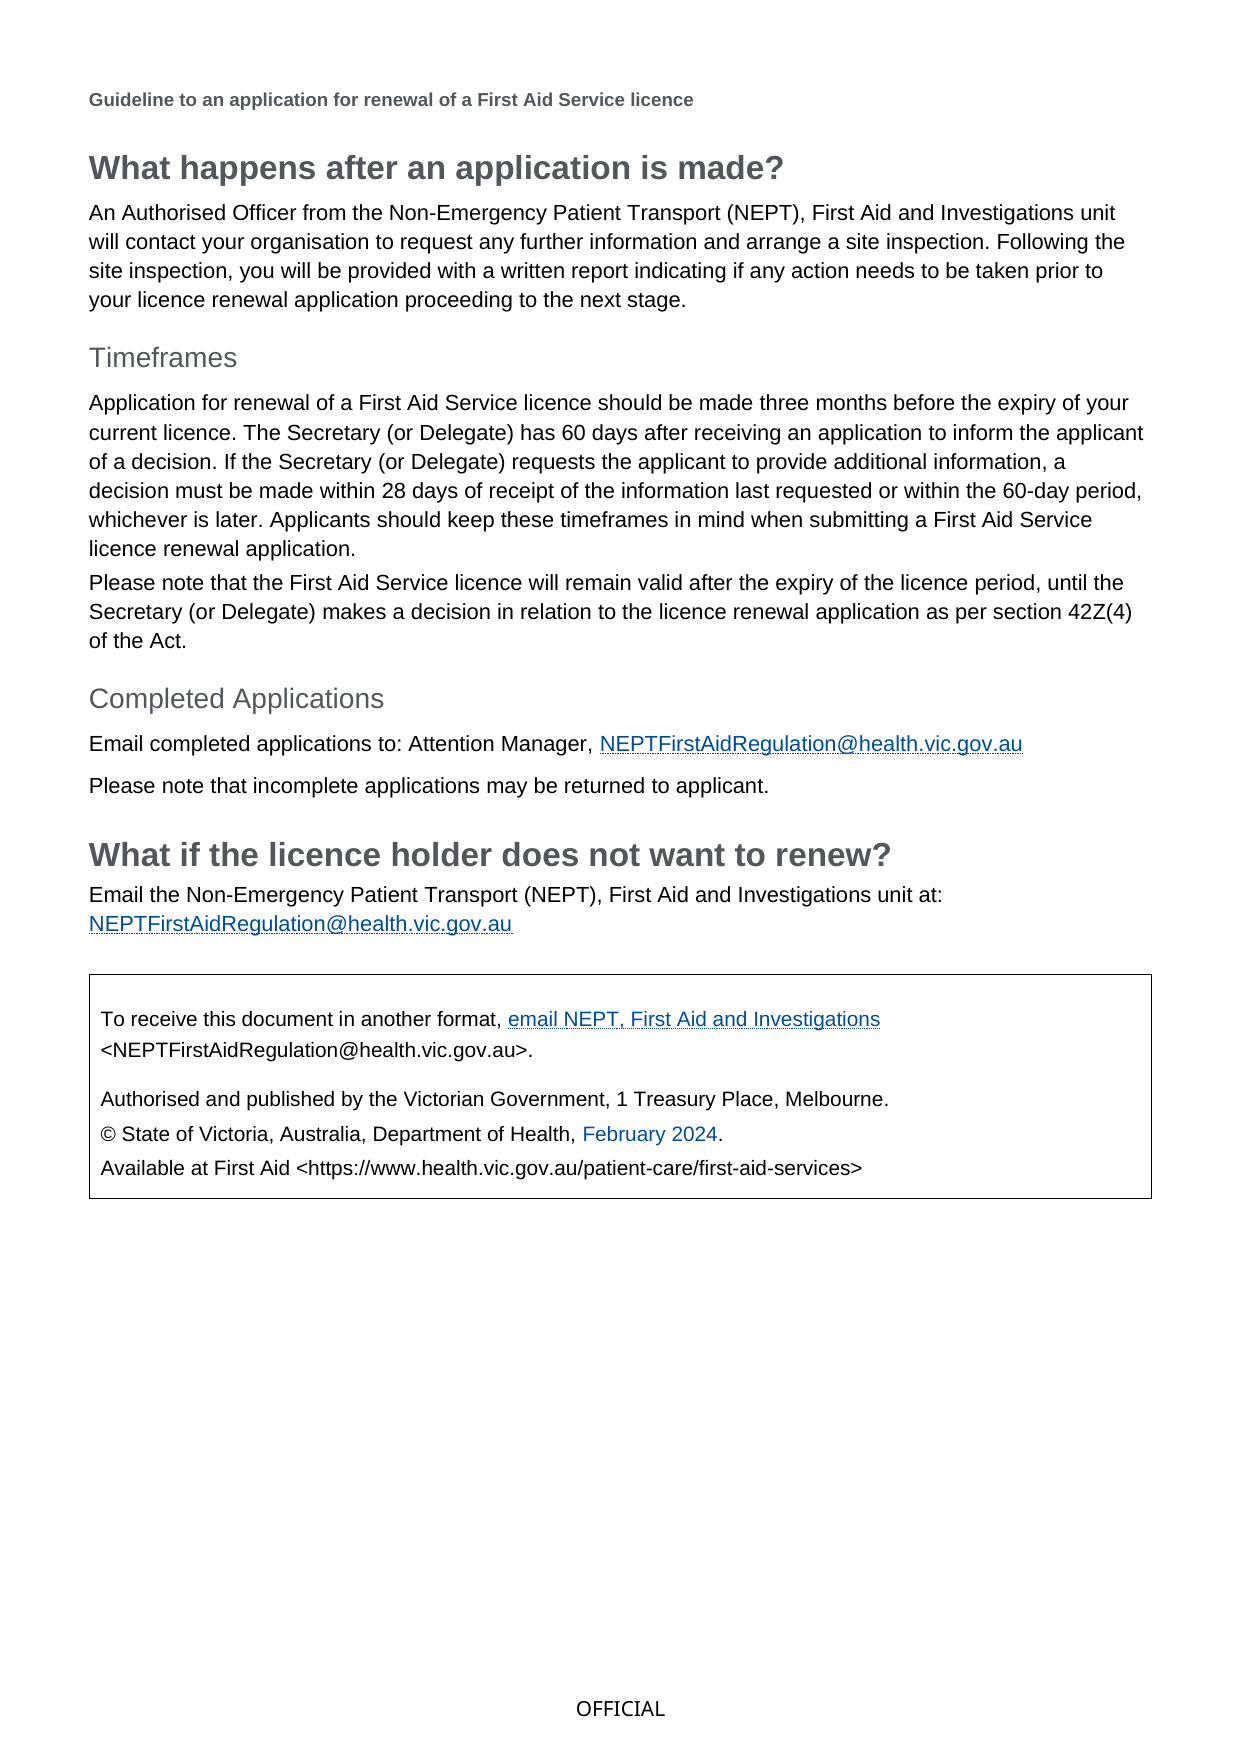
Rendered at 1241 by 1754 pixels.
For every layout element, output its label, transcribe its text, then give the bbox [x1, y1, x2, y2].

table_header To receive this document in another format, email NEPT, First Aid and Investigations <NEPTFirstAidRegulation@health.vic.gov.au>. Authorised and published by the Victorian Government, 1 Treasury Place, Melbourne. © State of Victoria, Australia, Department of Health, February 2024. Available at First Aid <https://www.health.vic.gov.au/patient-care/first-aid-services> [90, 975, 1151, 1197]
list Application for renewal of a First Aid Service licence should be made three months before the expiry of your current licence. The Secretary (or Delegate) has 60 days after receiving an application to inform the applicant of a decision. If the Secretary (or Delegate) requests the applicant to provide additional information, a decision must be made within 28 days of receipt of the information last requested or within the 60-day period, whichever is later. Applicants should keep these timeframes in mind when submitting a First Aid Service licence renewal application. [89, 386, 1152, 561]
list Please note that incomplete applications may be returned to applicant. [89, 769, 1152, 798]
list What if the licence holder does not want to renew? [89, 835, 1152, 874]
list Email the Non-Emergency Patient Transport (NEPT), First Aid and Investigations unit at: NEPTFirstAidRegulation@health.vic.gov.au [89, 878, 1152, 936]
list An Authorised Officer from the Non-Emergency Patient Transport (NEPT), First Aid and Investigations unit will contact your organisation to request any further information and arrange a site inspection. Following the site inspection, you will be provided with a written report indicating if any action needs to be taken prior to your licence renewal application proceeding to the next stage. [89, 196, 1152, 312]
subtitle What happens after an application is made? [89, 148, 1152, 186]
list Please note that the First Aid Service licence will remain valid after the expiry of the licence period, until the Secretary (or Delegate) makes a decision in relation to the licence renewal application as per section 42Z(4) of the Act. [89, 565, 1152, 653]
subtitle Completed Applications [89, 682, 1152, 714]
text Email completed applications to: Attention Manager, NEPTFirstAidRegulation@health.vic.gov.au [89, 727, 1152, 756]
subtitle Timeframes [89, 341, 1152, 374]
